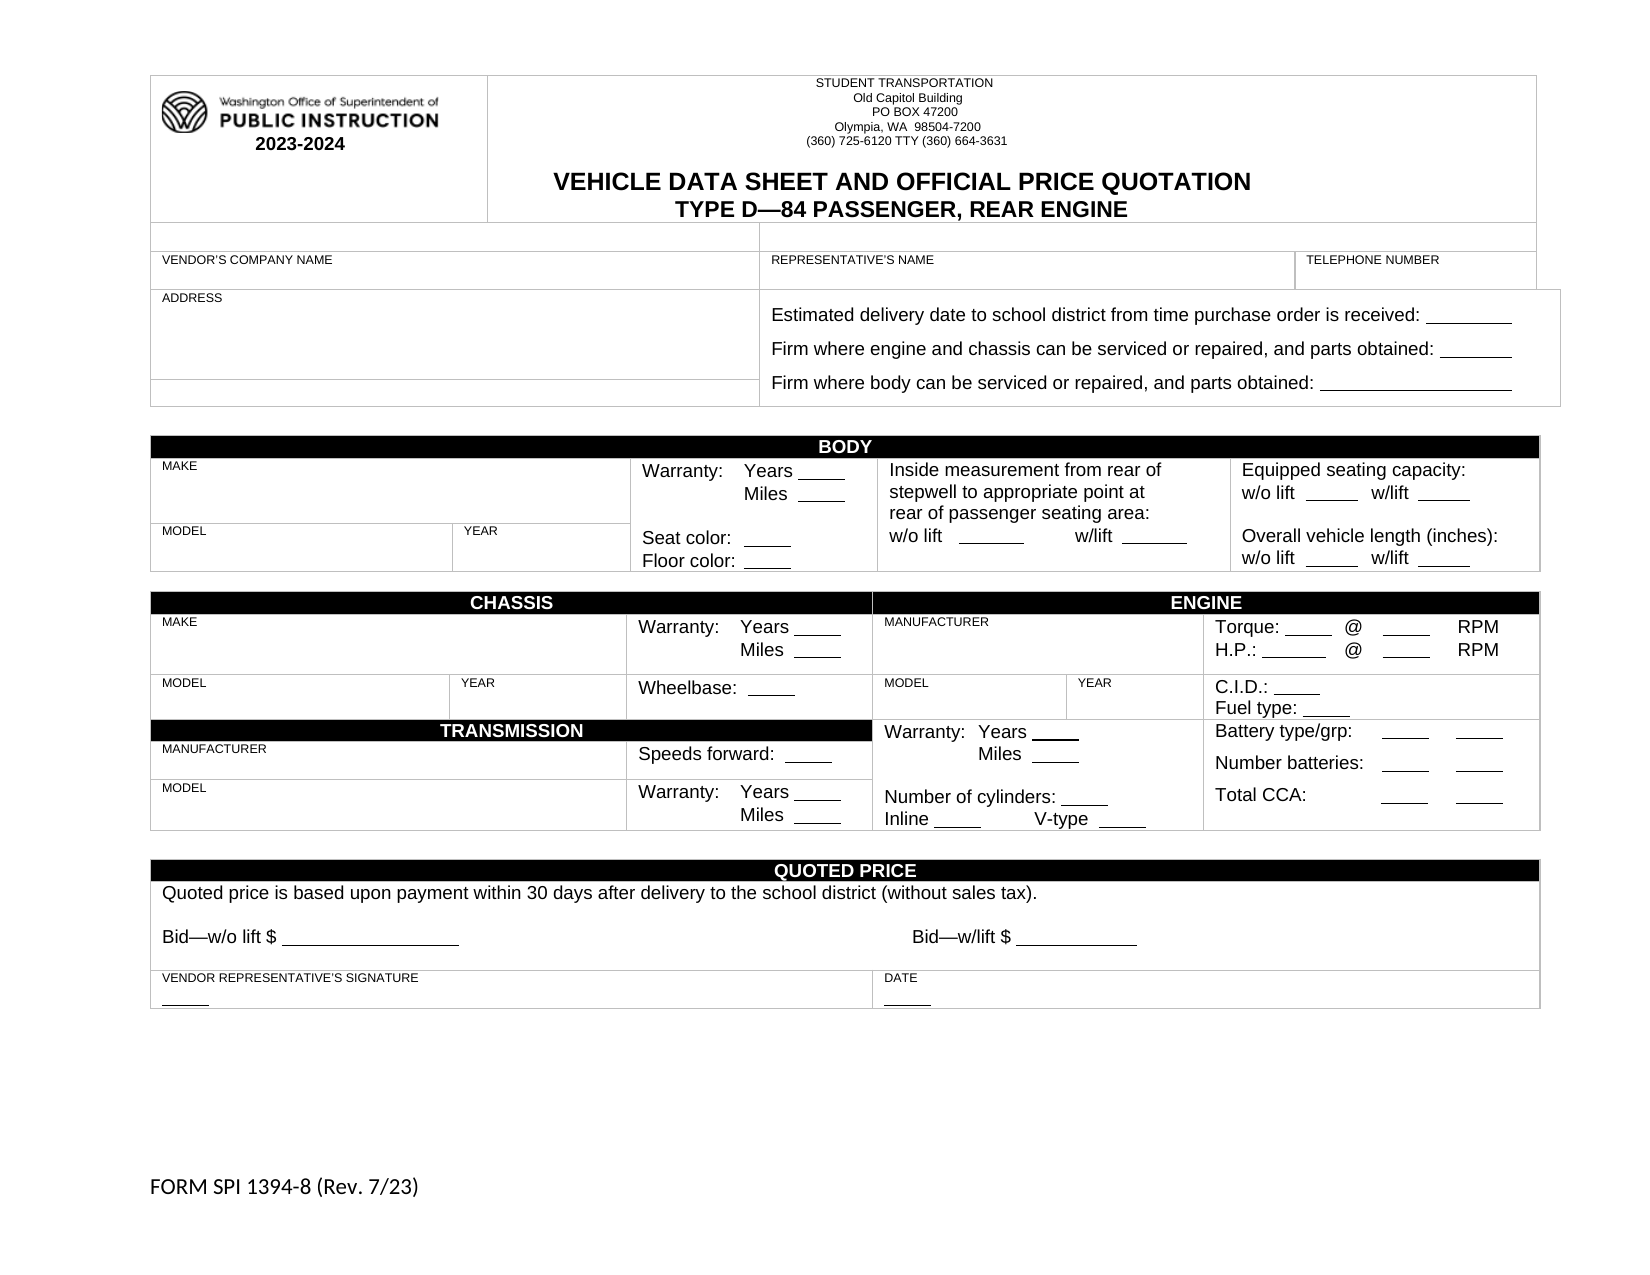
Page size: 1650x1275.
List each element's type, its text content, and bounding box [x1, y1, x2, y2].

table_cell Torque: @ RPM H.P.: @ RPM [1204, 615, 1539, 674]
table_cell REPRESENTATIVE’S NAME [760, 252, 1294, 289]
table_cell Warranty: Years Miles [627, 780, 872, 829]
table_cell [760, 223, 1536, 251]
table_cell Quoted price is based upon payment within 30 days after delivery to the school district (without sales tax). Bid—w/o lift $ Bid—w/lift $ [151, 882, 1539, 969]
table_cell MODEL [151, 524, 452, 571]
table_cell [151, 380, 759, 406]
table_cell Wheelbase: [627, 675, 872, 718]
table_header CHASSIS [151, 592, 872, 614]
table_cell MAKE [151, 459, 630, 523]
table_cell TRANSMISSION [151, 720, 872, 741]
table_header QUOTED PRICE [151, 860, 1539, 881]
table_cell MODEL [873, 675, 1066, 718]
table_cell YEAR [450, 675, 626, 718]
table_cell [151, 223, 759, 251]
table_cell TELEPHONE NUMBER [1296, 252, 1536, 289]
table_cell Inside measurement from rear of stepwell to appropriate point at rear of passenger seating area: w/o lift w/lift [878, 459, 1230, 571]
table_cell MODEL [151, 780, 626, 829]
table_header BODY [151, 436, 1539, 458]
table_cell MAKE [151, 615, 626, 674]
table_cell MANUFACTURER [151, 742, 626, 779]
table_cell Speeds forward: [627, 742, 872, 779]
table_cell VENDOR REPRESENTATIVE’S SIGNATURE [151, 971, 872, 1007]
table_cell ADDRESS [151, 290, 759, 379]
table_cell C.I.D.: Fuel type: [1204, 675, 1539, 718]
table_cell MODEL [151, 675, 449, 718]
table_cell YEAR [453, 524, 630, 571]
table_cell MANUFACTURER [873, 615, 1203, 674]
table_cell Battery type/grp: Number batteries: Total CCA: [1204, 720, 1539, 829]
table_header ENGINE [873, 592, 1539, 614]
table_cell VENDOR’S COMPANY NAME [151, 252, 759, 289]
table_cell DATE [873, 971, 1539, 1007]
table_cell Equipped seating capacity: w/o lift w/lift Overall vehicle length (inches): w/o lift w/lift [1231, 459, 1539, 571]
table_header STUDENT TRANSPORTATION Old Capitol Building PO BOX 47200 Olympia, WA 98504-7200 (360) 725-6120 TTY (360) 664-3631 VEHICLE DATA SHEET AND OFFICIAL PRICE QUOTATION TYPE D—84 PASSENGER, REAR ENGINE [488, 76, 1536, 222]
table_cell Estimated delivery date to school district from time purchase order is received: Firm where engine and chassis can be serviced or repaired, and parts obtained: Firm where body can be serviced or repaired, and parts obtained: [760, 290, 1560, 406]
table_header 2023-2024 [151, 76, 487, 222]
table_cell Warranty: Years Miles Number of cylinders: Inline V-type [873, 720, 1203, 829]
table_cell Warranty: Years Miles [627, 615, 872, 674]
table_cell YEAR [1067, 675, 1203, 718]
table_cell Warranty: Years Miles Seat color: Floor color: [631, 459, 877, 571]
